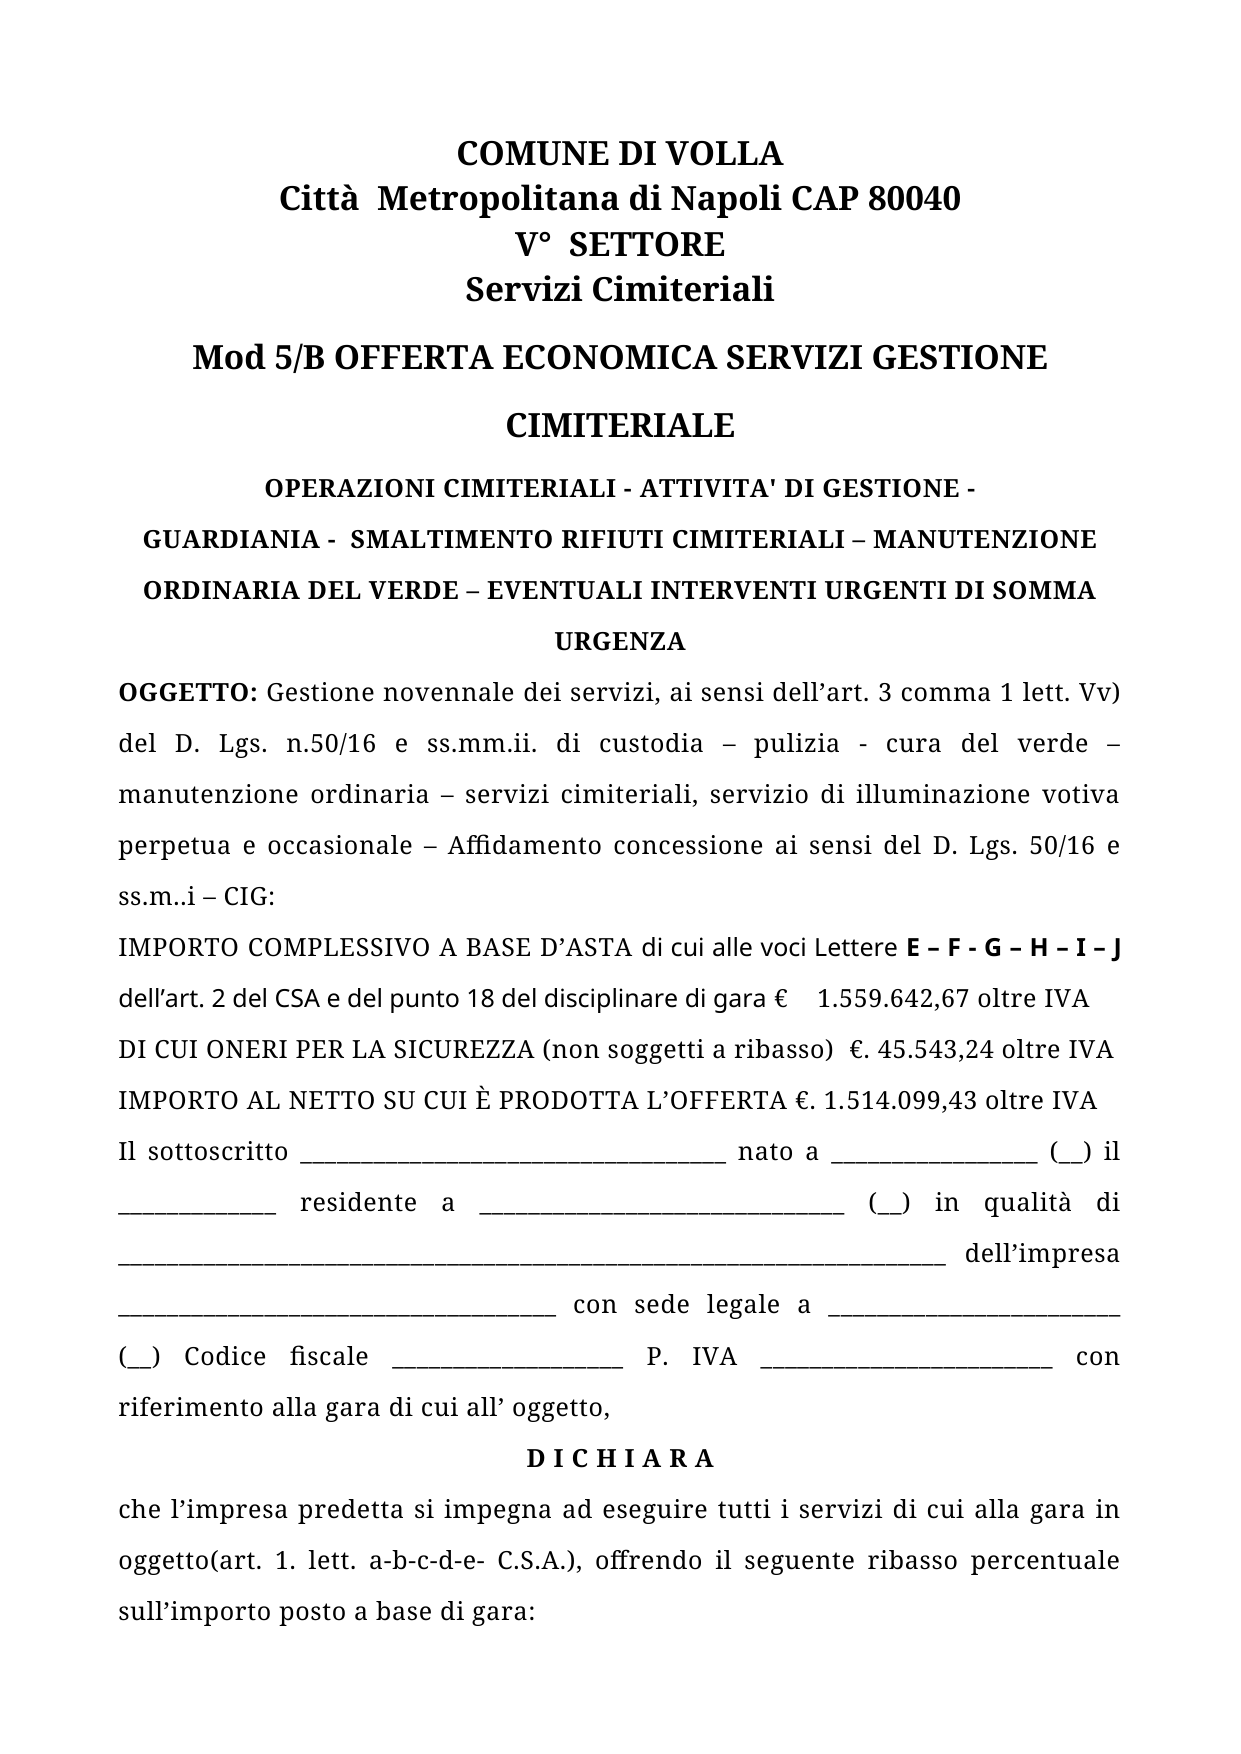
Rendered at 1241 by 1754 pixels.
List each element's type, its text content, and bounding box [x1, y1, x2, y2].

text OGGETTO: Gestione novennale dei servizi, ai sensi dell’art. 3 comma 1 lett. Vv) del D. Lgs. n.50/16 e ss.mm.ii. di custodia – pulizia - cura del verde – manutenzione ordinaria – servizi cimiteriali, servizio di illuminazione votiva perpetua e occasionale – Affidamento concessione ai sensi del D. Lgs. 50/16 e ss.m..i – CIG: [118, 674, 1122, 913]
text Mod 5/B OFFERTA ECONOMICA SERVIZI GESTIONE CIMITERIALE [118, 334, 1122, 448]
text Servizi Cimiteriali [118, 266, 1122, 311]
text COMUNE DI VOLLA [118, 130, 1122, 175]
text IMPORTO COMPLESSIVO A BASE D’ASTA di cui alle voci Lettere E – F - G – H – I – J dell’art. 2 del CSA e del punto 18 del disciplinare di gara € 1.559.642,67 oltre IVA [118, 930, 1122, 1015]
text Città Metropolitana di Napoli CAP 80040 [118, 175, 1122, 221]
text V° SETTORE [118, 221, 1122, 266]
text DI CUI ONERI PER LA SICUREZZA (non soggetti a ribasso) €. 45.543,24 oltre IVA [118, 1032, 1122, 1066]
text che l’impresa predetta si impegna ad eseguire tutti i servizi di cui alla gara in oggetto(art. 1. lett. a-b-c-d-e- C.S.A.), offrendo il seguente ribasso percentuale sull’importo posto a base di gara: [118, 1491, 1122, 1627]
text IMPORTO AL NETTO SU CUI È PRODOTTA L’OFFERTA €. 1.514.099,43 oltre IVA [118, 1083, 1122, 1117]
text Il sottoscritto ___________________________________ nato a _________________ (__) il _____________ residente a ______________________________ (__) in qualità di ____________________________________________________________________ dell’impresa ____________________________________ con sede legale a ________________________ (__) Codice fiscale ___________________ P. IVA ________________________ con riferimento alla gara di cui all’ oggetto, [118, 1134, 1122, 1423]
text D I C H I A R A [118, 1440, 1122, 1474]
text OPERAZIONI CIMITERIALI - ATTIVITA' DI GESTIONE - GUARDIANIA - SMALTIMENTO RIFIUTI CIMITERIALI – MANUTENZIONE ORDINARIA DEL VERDE – EVENTUALI INTERVENTI URGENTI DI SOMMA URGENZA [118, 470, 1122, 658]
